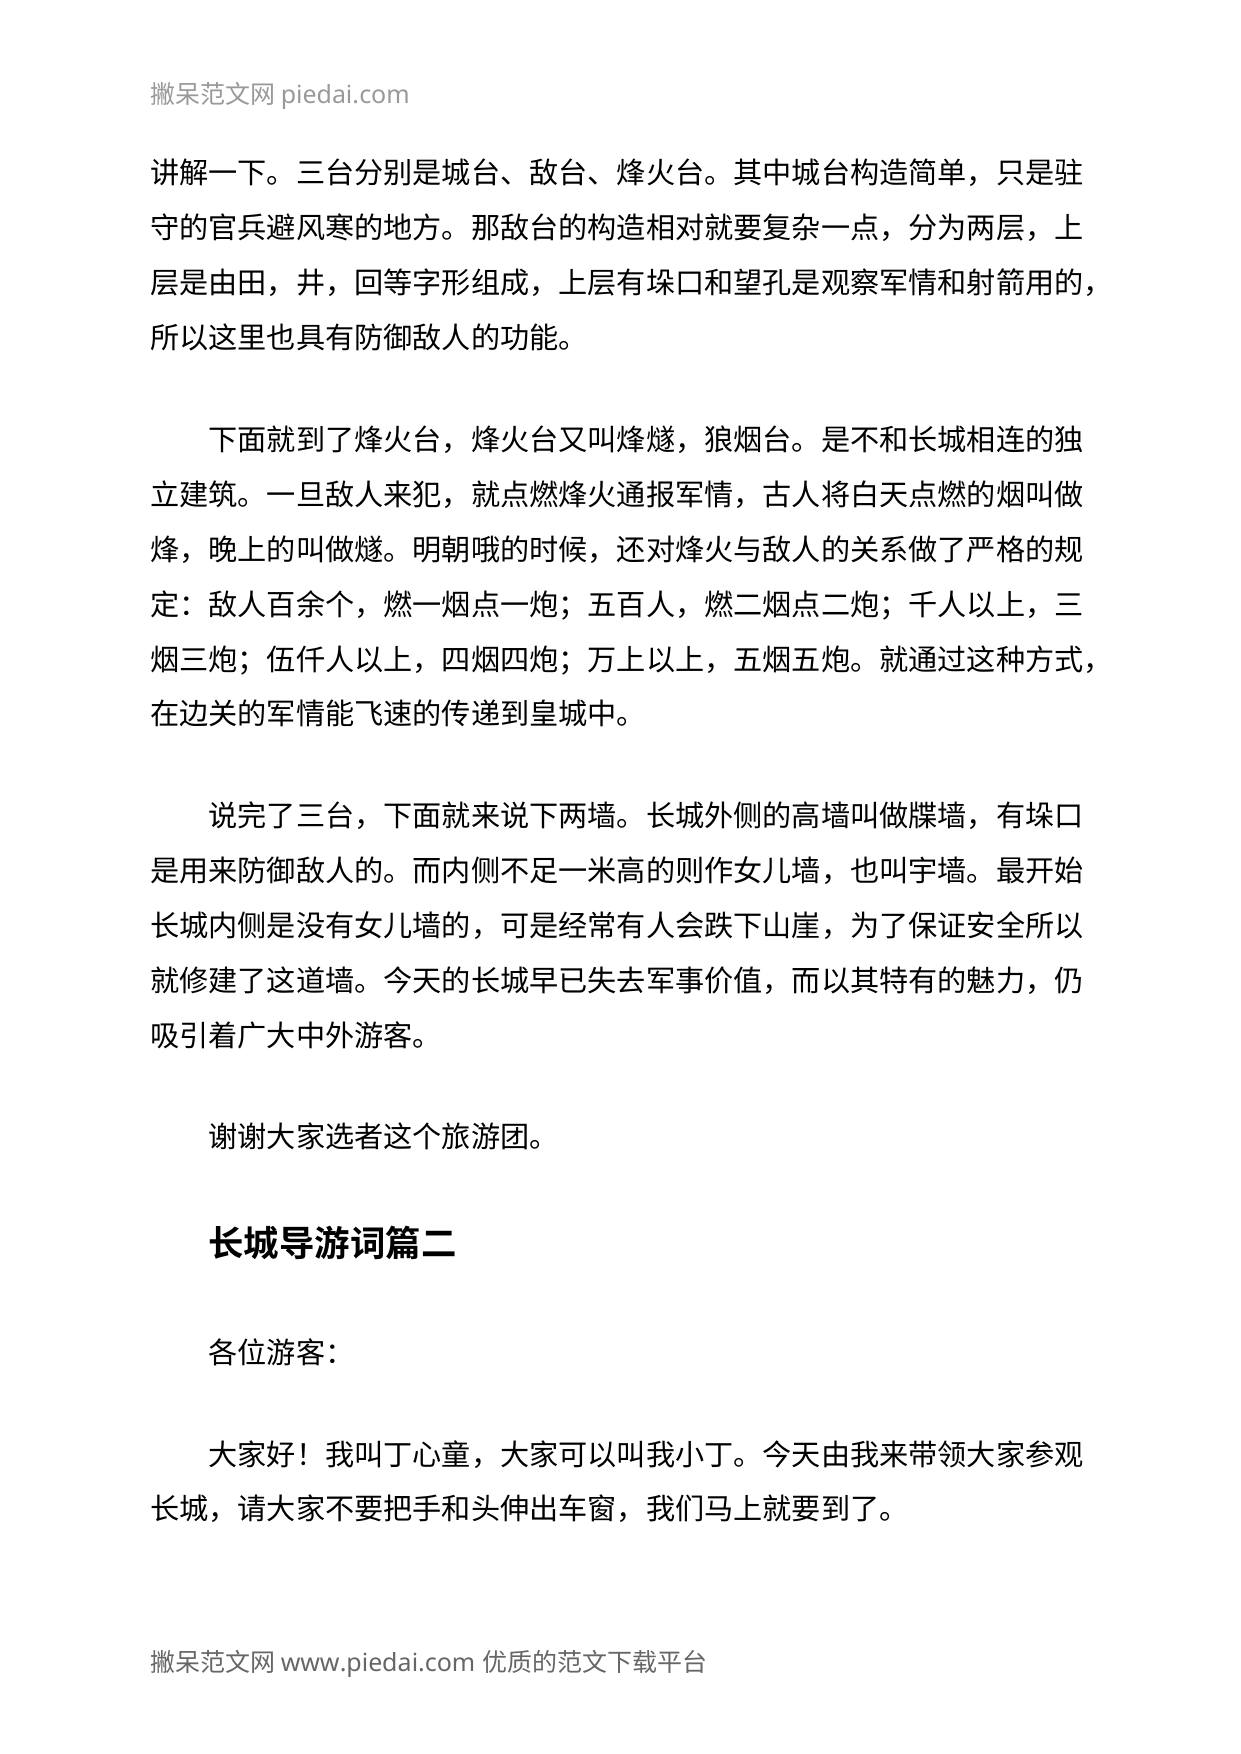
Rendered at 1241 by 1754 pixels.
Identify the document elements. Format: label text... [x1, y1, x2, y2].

text 大家好！我叫丁心童，大家可以叫我小丁。今天由我来带领大家参观长城，请大家不要把手和头伸出车窗，我们马上就要到了。 [150, 1431, 1090, 1528]
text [150, 150, 1090, 357]
text 下面就到了烽火台，烽火台又叫烽燧，狼烟台。是不和长城相连的独立建筑。一旦敌人来犯，就点燃烽火通报军情，古人将白天点燃的烟叫做烽，晚上的叫做燧。明朝哦的时候，还对烽火与敌人的关系做了严格的规定：敌人百余个，燃一烟点一炮；五百人，燃二烟点二炮；千人以上，三烟三炮；伍仟人以上，四烟四炮；万上以上，五烟五炮。就通过这种方式，在边关的军情能飞速的传递到皇城中。 [150, 416, 1090, 733]
text 长城导游词篇二 [150, 1216, 1090, 1267]
text 各位游客： [150, 1329, 1090, 1372]
text 说完了三台，下面就来说下两墙。长城外侧的高墙叫做牒墙，有垛口是用来防御敌人的。而内侧不足一米高的则作女儿墙，也叫宇墙。最开始长城内侧是没有女儿墙的，可是经常有人会跌下山崖，为了保证安全所以就修建了这道墙。今天的长城早已失去军事价值，而以其特有的魅力，仍吸引着广大中外游客。 [150, 793, 1090, 1054]
text 谢谢大家选者这个旅游团。 [150, 1114, 1090, 1156]
